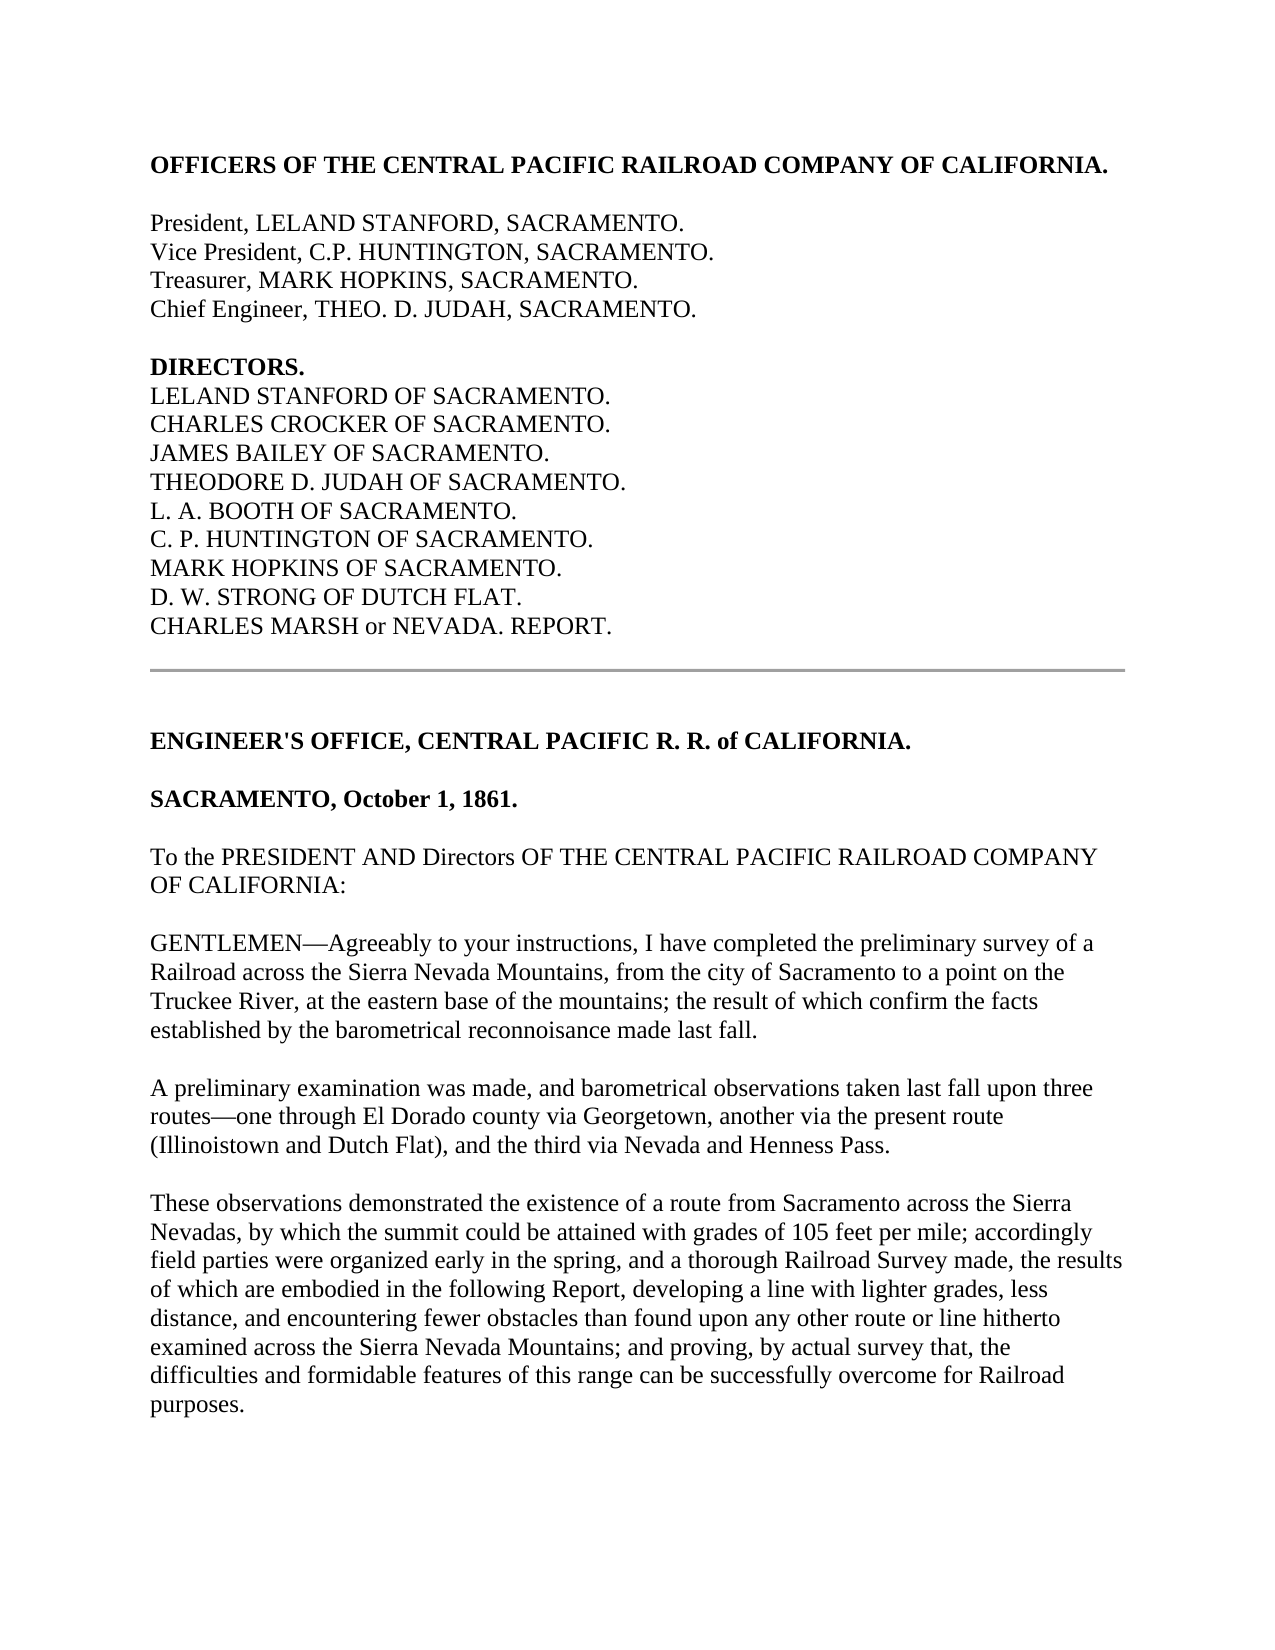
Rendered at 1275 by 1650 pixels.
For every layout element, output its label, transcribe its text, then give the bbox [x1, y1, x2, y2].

text OFFICERS OF THE CENTRAL PACIFIC RAILROAD COMPANY OF CALIFORNIA. [150, 150, 1125, 179]
text GENTLEMEN—Agreeably to your instructions, I have completed the preliminary survey of a Railroad across the Sierra Nevada Mountains, from the city of Sacramento to a point on the Truckee River, at the eastern base of the mountains; the result of which confirm the facts established by the barometrical reconnoisance made last fall. [150, 928, 1125, 1043]
text These observations demonstrated the existence of a route from Sacramento across the Sierra Nevadas, by which the summit could be attained with grades of 105 feet per mile; accordingly field parties were organized early in the spring, and a thorough Railroad Survey made, the results of which are embodied in the following Report, developing a line with lighter grades, less distance, and encountering fewer obstacles than found upon any other route or line hitherto examined across the Sierra Nevada Mountains; and proving, by actual survey that, the difficulties and formidable features of this range can be successfully overcome for Railroad purposes. [150, 1188, 1125, 1418]
text President, LELAND STANFORD, SACRAMENTO. Vice President, C.P. HUNTINGTON, SACRAMENTO. Treasurer, MARK HOPKINS, SACRAMENTO. Chief Engineer, THEO. D. JUDAH, SACRAMENTO. [150, 208, 1125, 323]
text SACRAMENTO, October 1, 1861. [150, 784, 1125, 813]
text To the PRESIDENT AND Directors OF THE CENTRAL PACIFIC RAILROAD COMPANY OF CALIFORNIA: [150, 842, 1125, 899]
text ENGINEER'S OFFICE, CENTRAL PACIFIC R. R. of CALIFORNIA. [150, 726, 1125, 755]
text DIRECTORS. LELAND STANFORD OF SACRAMENTO. CHARLES CROCKER OF SACRAMENTO. JAMES BAILEY OF SACRAMENTO. THEODORE D. JUDAH OF SACRAMENTO. L. A. BOOTH OF SACRAMENTO. C. P. HUNTINGTON OF SACRAMENTO. MARK HOPKINS OF SACRAMENTO. D. W. STRONG OF DUTCH FLAT. CHARLES MARSH or NEVADA. REPORT. [150, 352, 1125, 639]
text A preliminary examination was made, and barometrical observations taken last fall upon three routes—one through El Dorado county via Georgetown, another via the present route (Illinoistown and Dutch Flat), and the third via Nevada and Henness Pass. [150, 1073, 1125, 1159]
